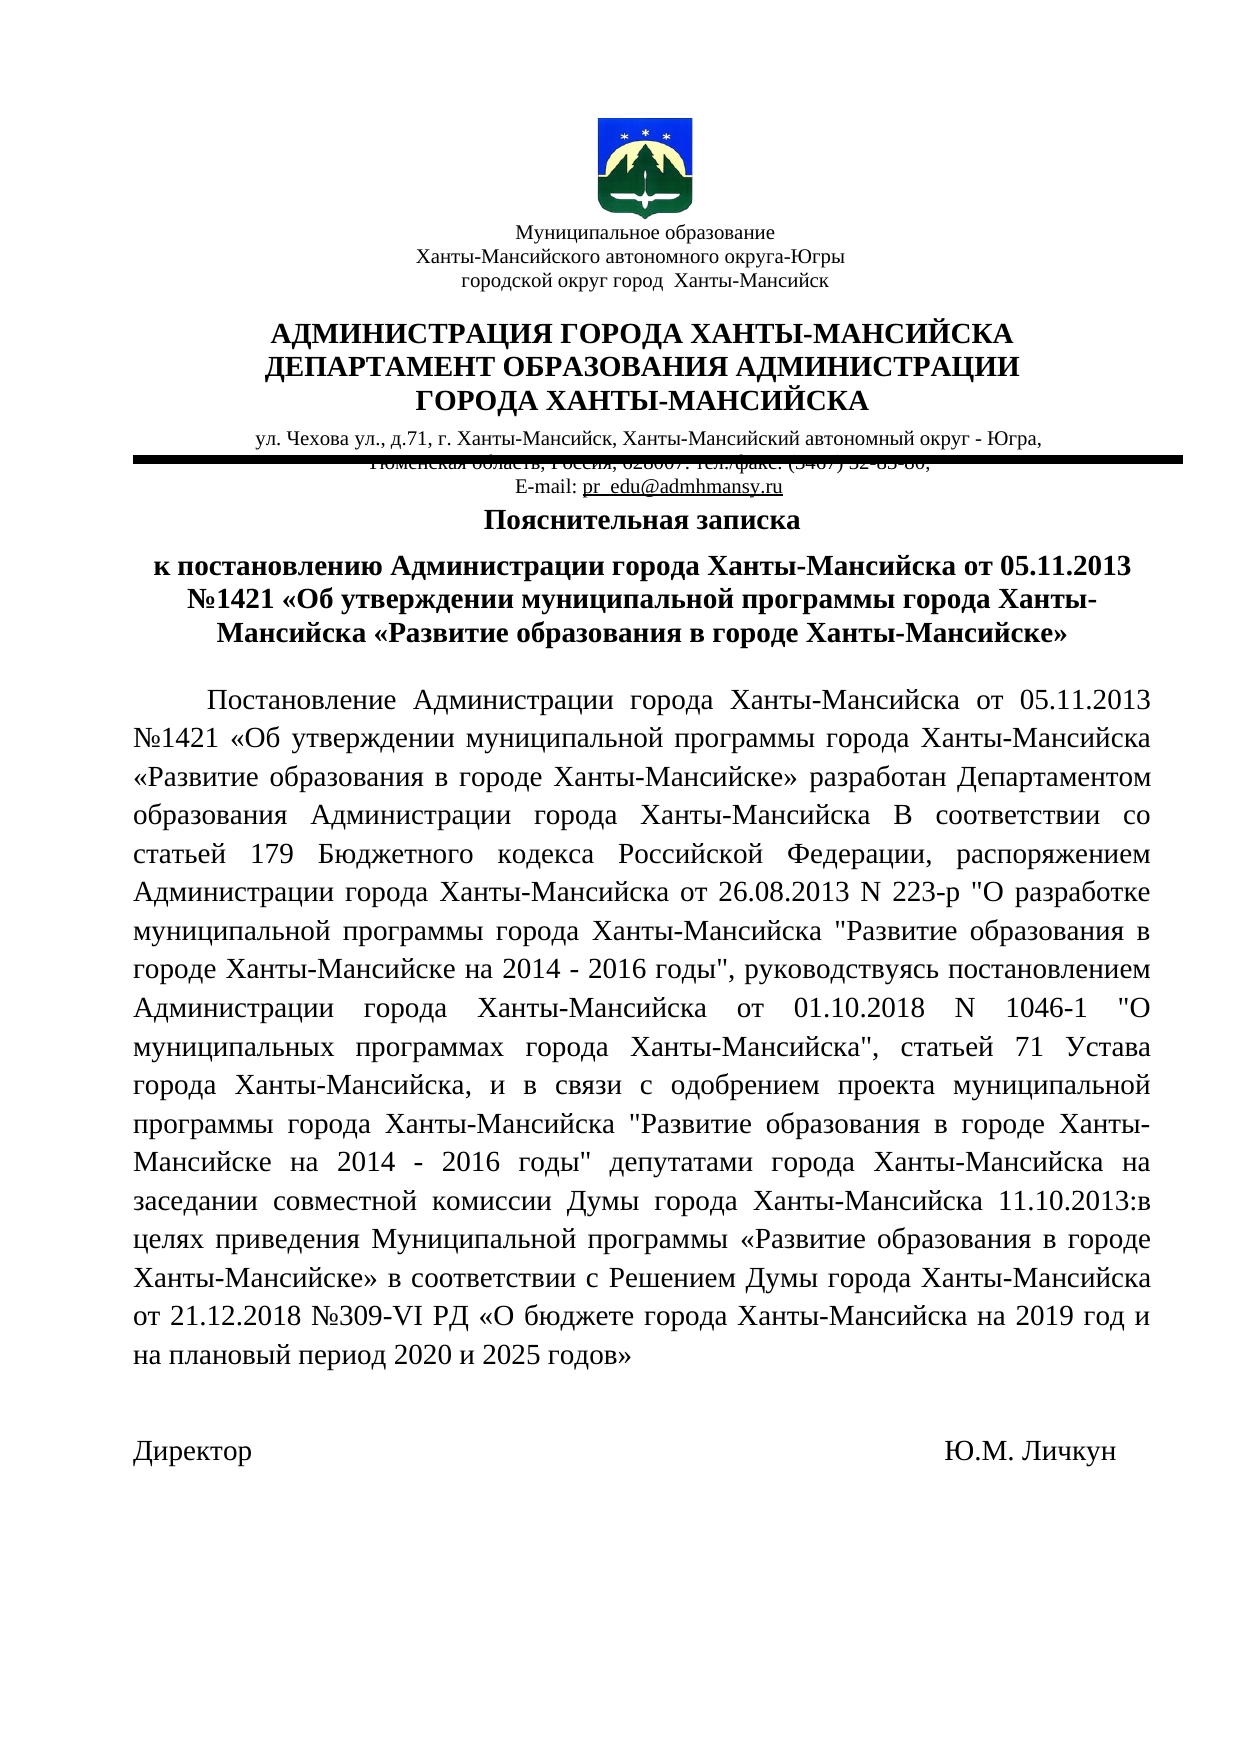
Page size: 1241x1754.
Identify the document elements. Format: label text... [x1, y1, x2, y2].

title к постановлению Администрации города Ханты-Мансийска от 05.11.2013 №1421 «Об утверждении муниципальной программы города Ханты-Мансийска «Развитие образования в городе Ханты-Мансийске» [133, 548, 1152, 648]
text E-mail: pr_edu@admhmansy.ru [172, 474, 1125, 498]
text ул. Чехова ул., д.71, г. Ханты-Мансийск, Ханты-Мансийский автономный округ - Югра, [172, 426, 1125, 449]
text Ханты-Мансийского автономного округа-Югры [103, 244, 1157, 268]
text АДМИНИСТРАЦИЯ ГОРОДА ХАНТЫ-МАНСИЙСКА [133, 316, 1152, 349]
picture [597, 118, 693, 220]
text Пояснительная записка [133, 501, 1152, 536]
text ДЕПАРТАМЕНТ ОБРАЗОВАНИЯ АДМИНИСТРАЦИИ [133, 349, 1152, 383]
text Тюменская область, Россия, 628007. тел./факс: (3467) 32-83-80, [172, 449, 1125, 474]
text Постановление Администрации города Ханты-Мансийска от 05.11.2013 №1421 «Об утверждении муниципальной программы города Ханты-Мансийска «Развитие образования в городе Ханты-Мансийске» разработан Департаментом образования Администрации города Ханты-Мансийска В соответствии со статьей 179 Бюджетного кодекса Российской Федерации, распоряжением Администрации города Ханты-Мансийска от 26.08.2013 N 223-р "О разработке муниципальной программы города Ханты-Мансийска "Развитие образования в городе Ханты-Мансийске на 2014 - 2016 годы", руководствуясь постановлением Администрации города Ханты-Мансийска от 01.10.2018 N 1046-1 "О муниципальных программах города Ханты-Мансийска", статьей 71 Устава города Ханты-Мансийска, и в связи с одобрением проекта муниципальной программы города Ханты-Мансийска "Развитие образования в городе Ханты-Мансийске на 2014 - 2016 годы" депутатами города Ханты-Мансийска на заседании совместной комиссии Думы города Ханты-Мансийска 11.10.2013:в целях приведения Муниципальной программы «Развитие образования в городе Ханты-Мансийске» в соответствии с Решением Думы города Ханты-Мансийска от 21.12.2018 №309-VI РД «О бюджете города Ханты-Мансийска на 2019 год и на плановый период 2020 и 2025 годов» [133, 682, 1152, 1371]
text Муниципальное образование [133, 220, 1157, 244]
text ГОРОДА ХАНТЫ-МАНСИЙСКА [133, 383, 1152, 417]
text Директор Ю.М. Личкун [133, 1433, 1152, 1467]
text городской округ город Ханты-Мансийск [133, 268, 1157, 292]
